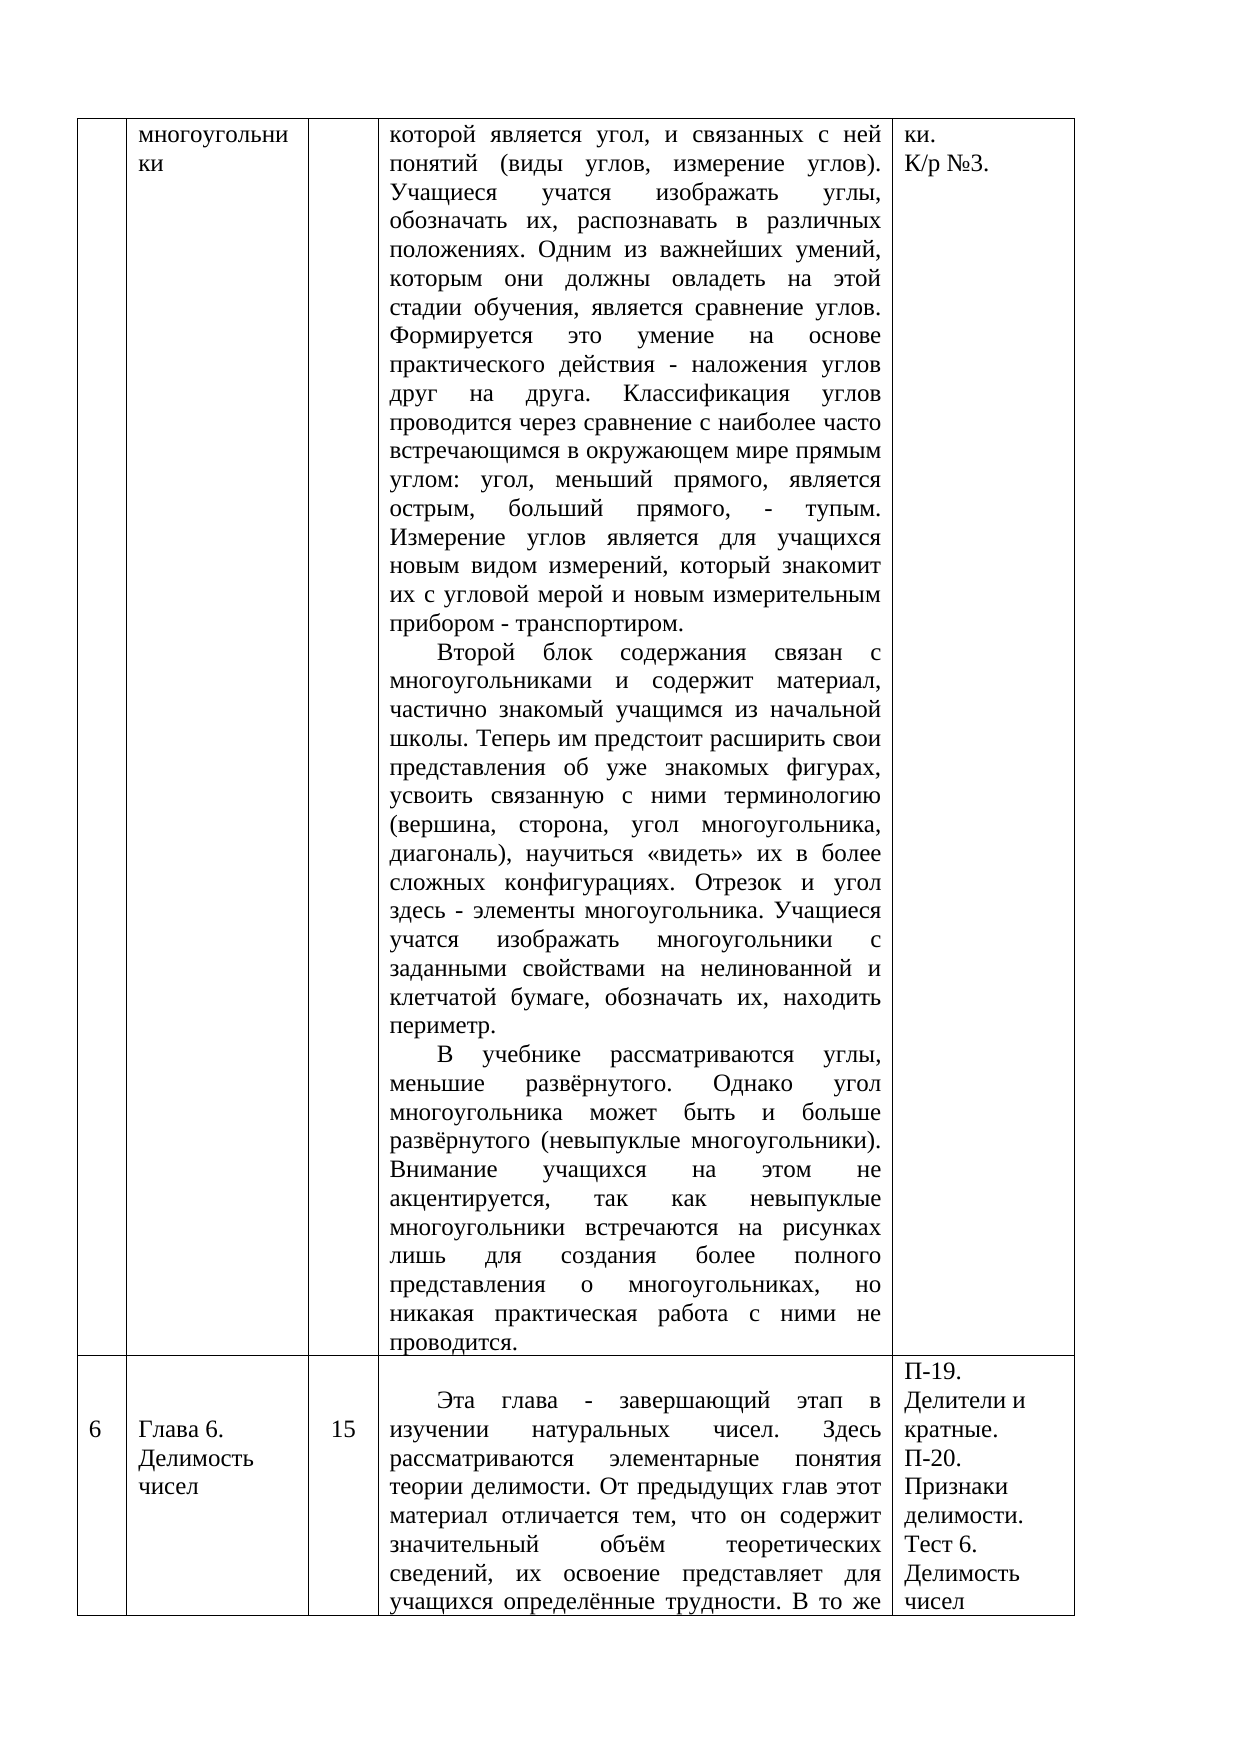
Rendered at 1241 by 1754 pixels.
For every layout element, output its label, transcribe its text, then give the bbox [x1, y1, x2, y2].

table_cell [379, 119, 892, 1355]
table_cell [893, 119, 1074, 1355]
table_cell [379, 1356, 892, 1615]
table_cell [127, 1356, 308, 1615]
table_cell 5 [78, 119, 126, 1355]
table_cell 6 [78, 1356, 126, 1615]
table_cell 7 [309, 119, 378, 1355]
table_cell 15 [309, 1356, 378, 1615]
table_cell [127, 119, 308, 1355]
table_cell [893, 1356, 1074, 1615]
